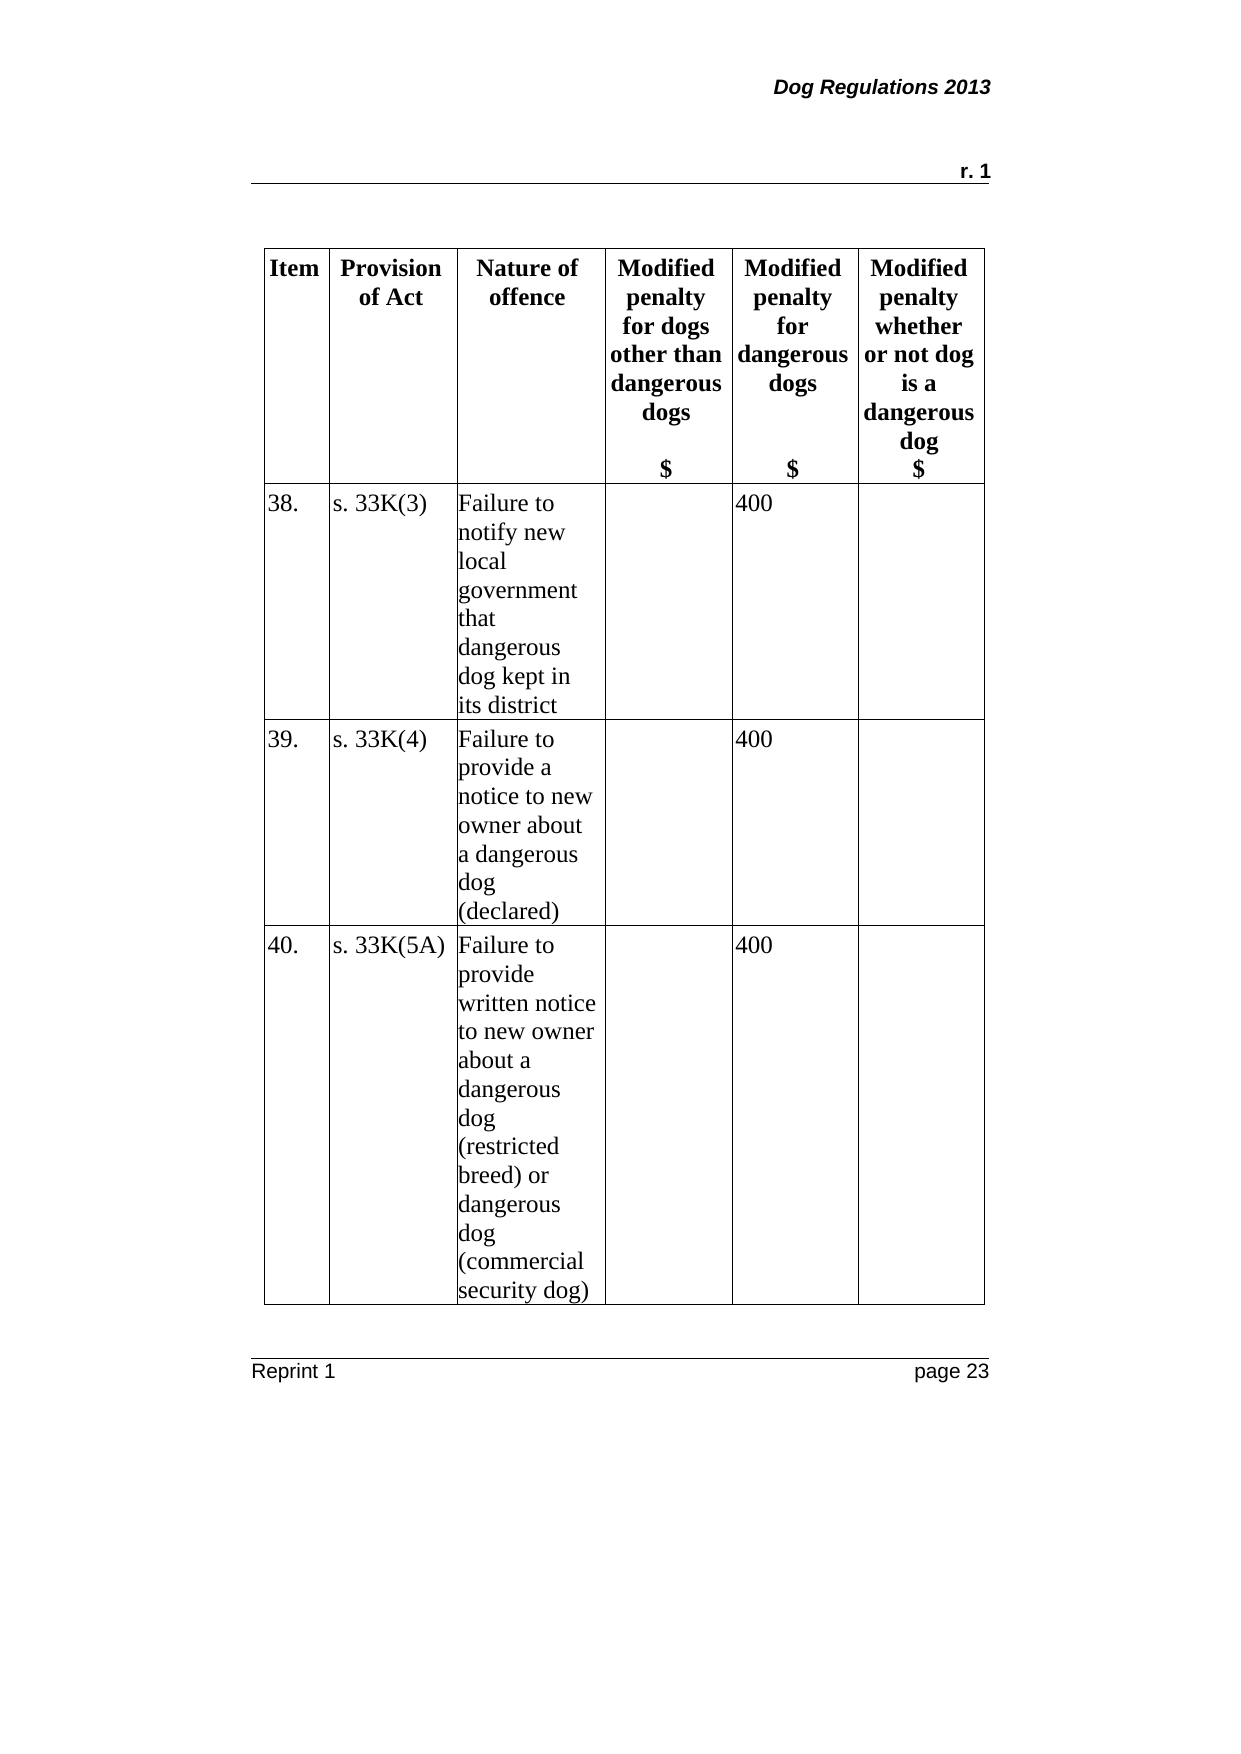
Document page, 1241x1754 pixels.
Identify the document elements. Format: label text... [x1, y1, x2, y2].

table_cell 40. [265, 926, 329, 1304]
table_cell [859, 484, 984, 718]
table_header Item [265, 249, 329, 483]
table_cell [859, 926, 984, 1304]
table_cell 38. [265, 484, 329, 718]
table_cell 400 [733, 720, 858, 925]
table_cell Failure to notify new local government that dangerous dog kept in its district [458, 484, 605, 718]
table_cell [606, 720, 732, 925]
table_cell 39. [265, 720, 329, 925]
table_cell s. 33K(3) [330, 484, 457, 718]
table_header Nature of offence [458, 249, 605, 483]
table_header Provision of Act [330, 249, 457, 483]
table_cell [859, 720, 984, 925]
table_header Modified penalty whether or not dog is a dangerous dog $ [859, 249, 984, 483]
table_cell [606, 926, 732, 1304]
table_cell s. 33K(4) [330, 720, 457, 925]
table_cell [606, 484, 732, 718]
table_header Modified penalty for dogs other than dangerous dogs $ [606, 249, 732, 483]
table_cell Failure to provide written notice to new owner about a dangerous dog (restricted breed) or dangerous dog (commercial security dog) [458, 926, 605, 1304]
table_cell 400 [733, 926, 858, 1304]
table_cell 400 [733, 484, 858, 718]
table_cell s. 33K(5A) [330, 926, 457, 1304]
table_header Modified penalty for dangerous dogs $ [733, 249, 858, 483]
table_cell Failure to provide a notice to new owner about a dangerous dog (declared) [458, 720, 605, 925]
